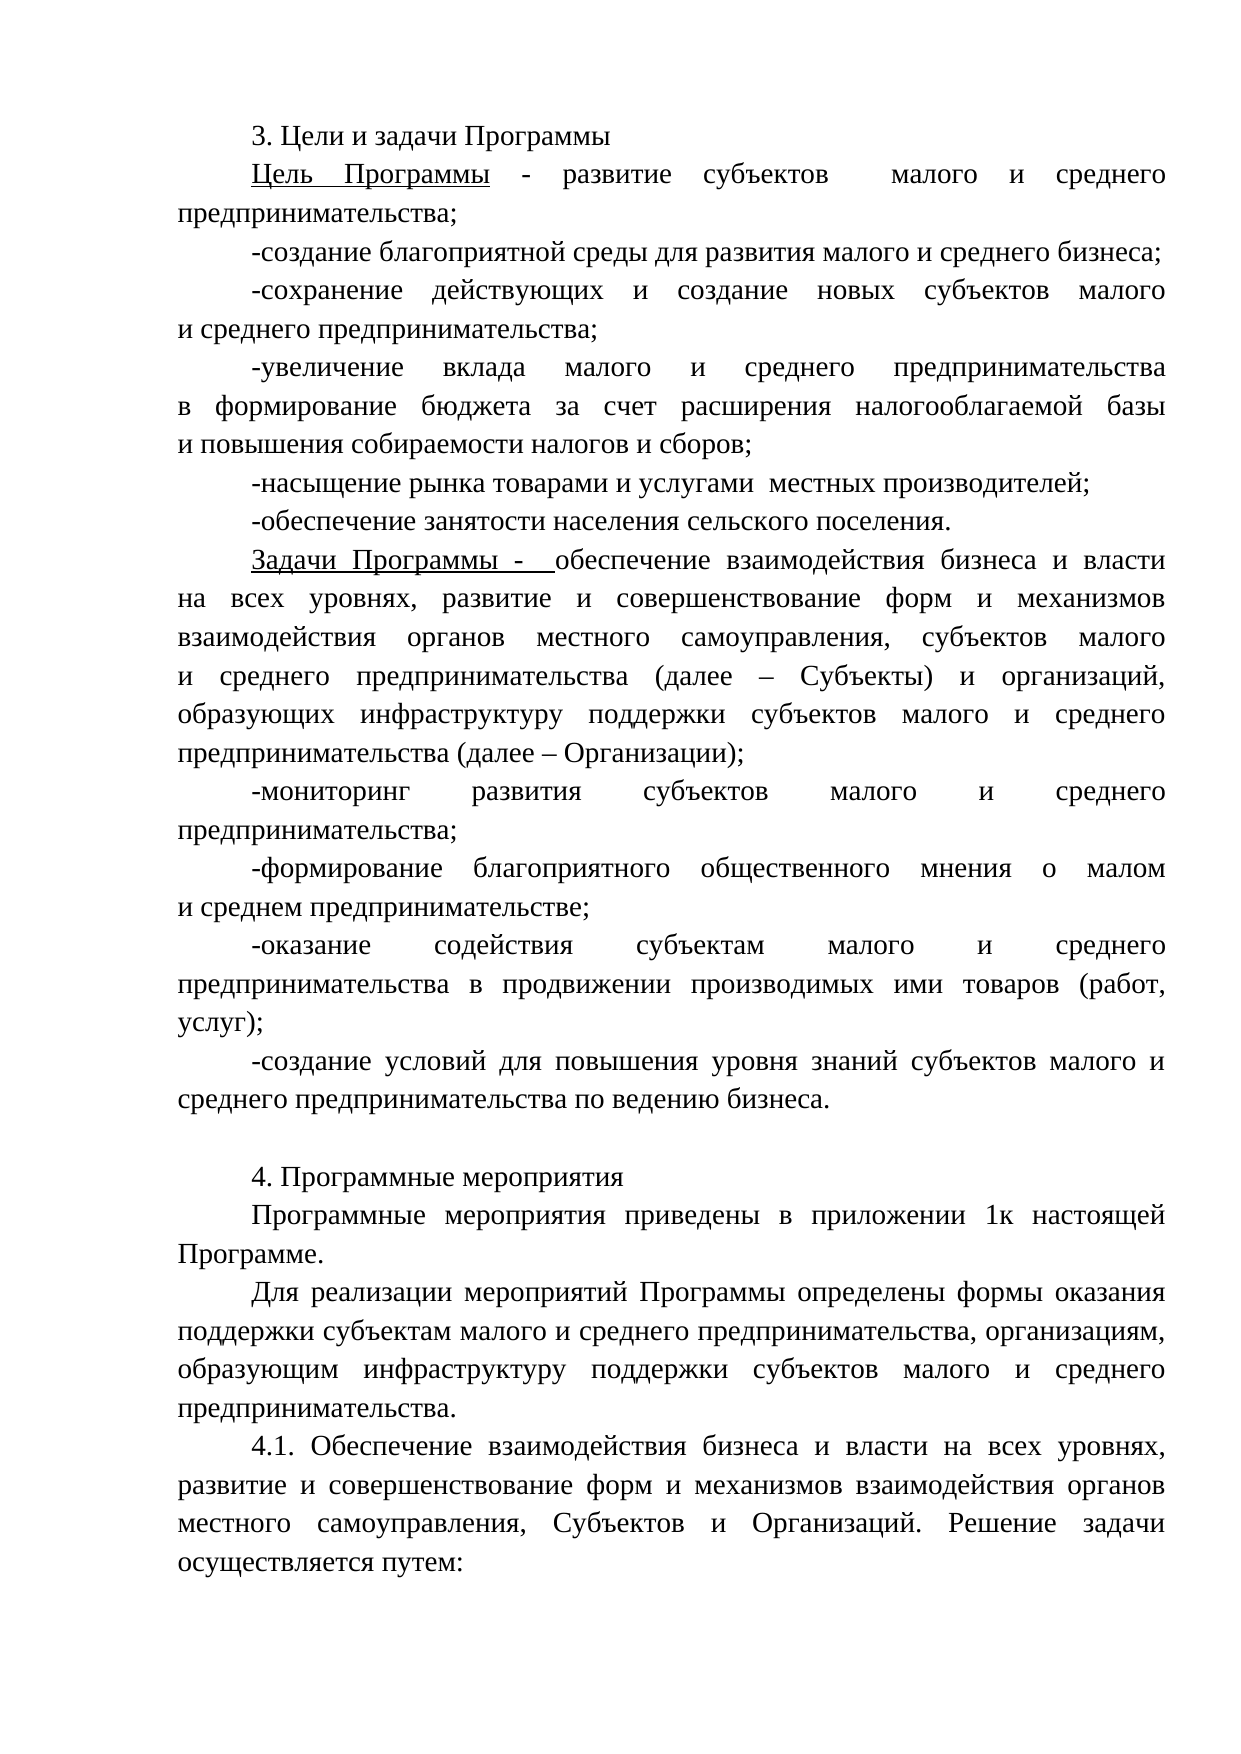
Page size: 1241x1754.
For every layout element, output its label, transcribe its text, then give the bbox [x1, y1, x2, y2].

text -оказание содействия субъектам малого и среднего предпринимательства в продвижении производимых ими товаров (работ, услуг); [177, 927, 1166, 1038]
text Задачи Программы - обеспечение взаимодействия бизнеса и власти на всех уровнях, развитие и совершенствование форм и механизмов взаимодействия органов местного самоуправления, субъектов малого и среднего предпринимательства (далее – Субъекты) и организаций, образующих инфраструктуру поддержки субъектов малого и среднего предпринимательства (далее – Организации); [177, 542, 1166, 768]
text -увеличение вклада малого и среднего предпринимательства в формирование бюджета за счет расширения налогооблагаемой базы и повышения собираемости налогов и сборов; [177, 349, 1166, 460]
text 4.1. Обеспечение взаимодействия бизнеса и власти на всех уровнях, развитие и совершенствование форм и механизмов взаимодействия органов местного самоуправления, Субъектов и Организаций. Решение задачи осуществляется путем: [177, 1428, 1166, 1578]
text 4. Программные мероприятия [177, 1159, 1166, 1192]
text -формирование благоприятного общественного мнения о малом и среднем предпринимательстве; [177, 850, 1166, 922]
text -мониторинг развития субъектов малого и среднего предпринимательства; [177, 773, 1166, 845]
text Программные мероприятия приведены в приложении 1к настоящей Программе. [177, 1197, 1166, 1269]
text -обеспечение занятости населения сельского поселения. [177, 503, 1166, 537]
text -насыщение рынка товарами и услугами местных производителей; [177, 465, 1166, 498]
text -создание условий для повышения уровня знаний субъектов малого и среднего предпринимательства по ведению бизнеса. [177, 1043, 1166, 1115]
text 3. Цели и задачи Программы [177, 118, 1166, 152]
text -создание благоприятной среды для развития малого и среднего бизнеса; [177, 234, 1166, 267]
text -сохранение действующих и создание новых субъектов малого и среднего предпринимательства; [177, 272, 1166, 344]
text Для реализации мероприятий Программы определены формы оказания поддержки субъектам малого и среднего предпринимательства, организациям, образующим инфраструктуру поддержки субъектов малого и среднего предпринимательства. [177, 1274, 1166, 1423]
text Цель Программы - развитие субъектов малого и среднего предпринимательства; [177, 157, 1166, 229]
